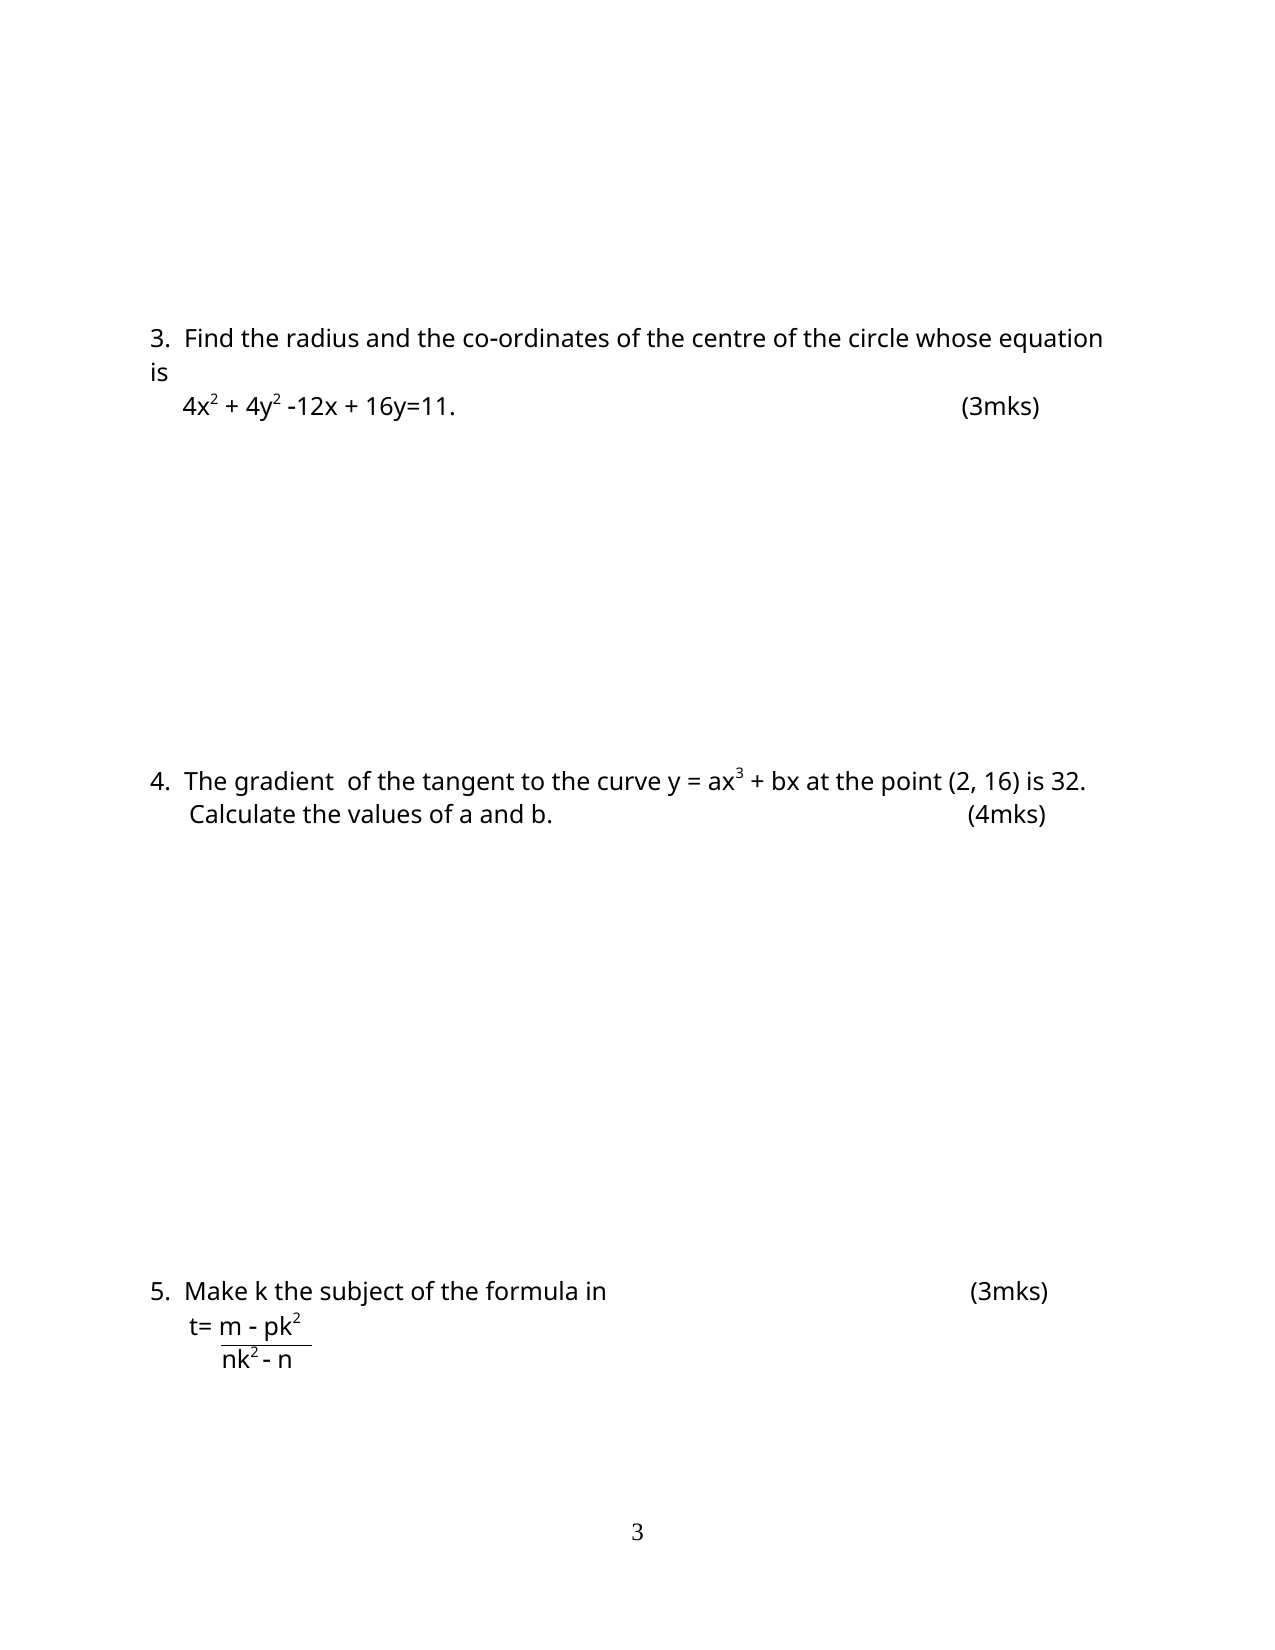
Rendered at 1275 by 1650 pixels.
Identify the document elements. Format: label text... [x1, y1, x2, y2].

text 3. Find the radius and the coordinates of the centre of the circle whose equation is [150, 320, 1125, 388]
text Calculate the values of a and b. (4mks) [150, 797, 1125, 831]
text 5. Make k the subject of the formula in (3mks) [150, 1274, 1125, 1308]
text 4x2 + 4y2 12x + 16y=11. (3mks) [150, 388, 1125, 422]
text nk2 n [150, 1342, 1125, 1376]
text 4. The gradient of the tangent to the curve y = ax3 + bx at the point (2, 16) is 32. [150, 763, 1125, 797]
text t= m pk2 [150, 1308, 1125, 1342]
